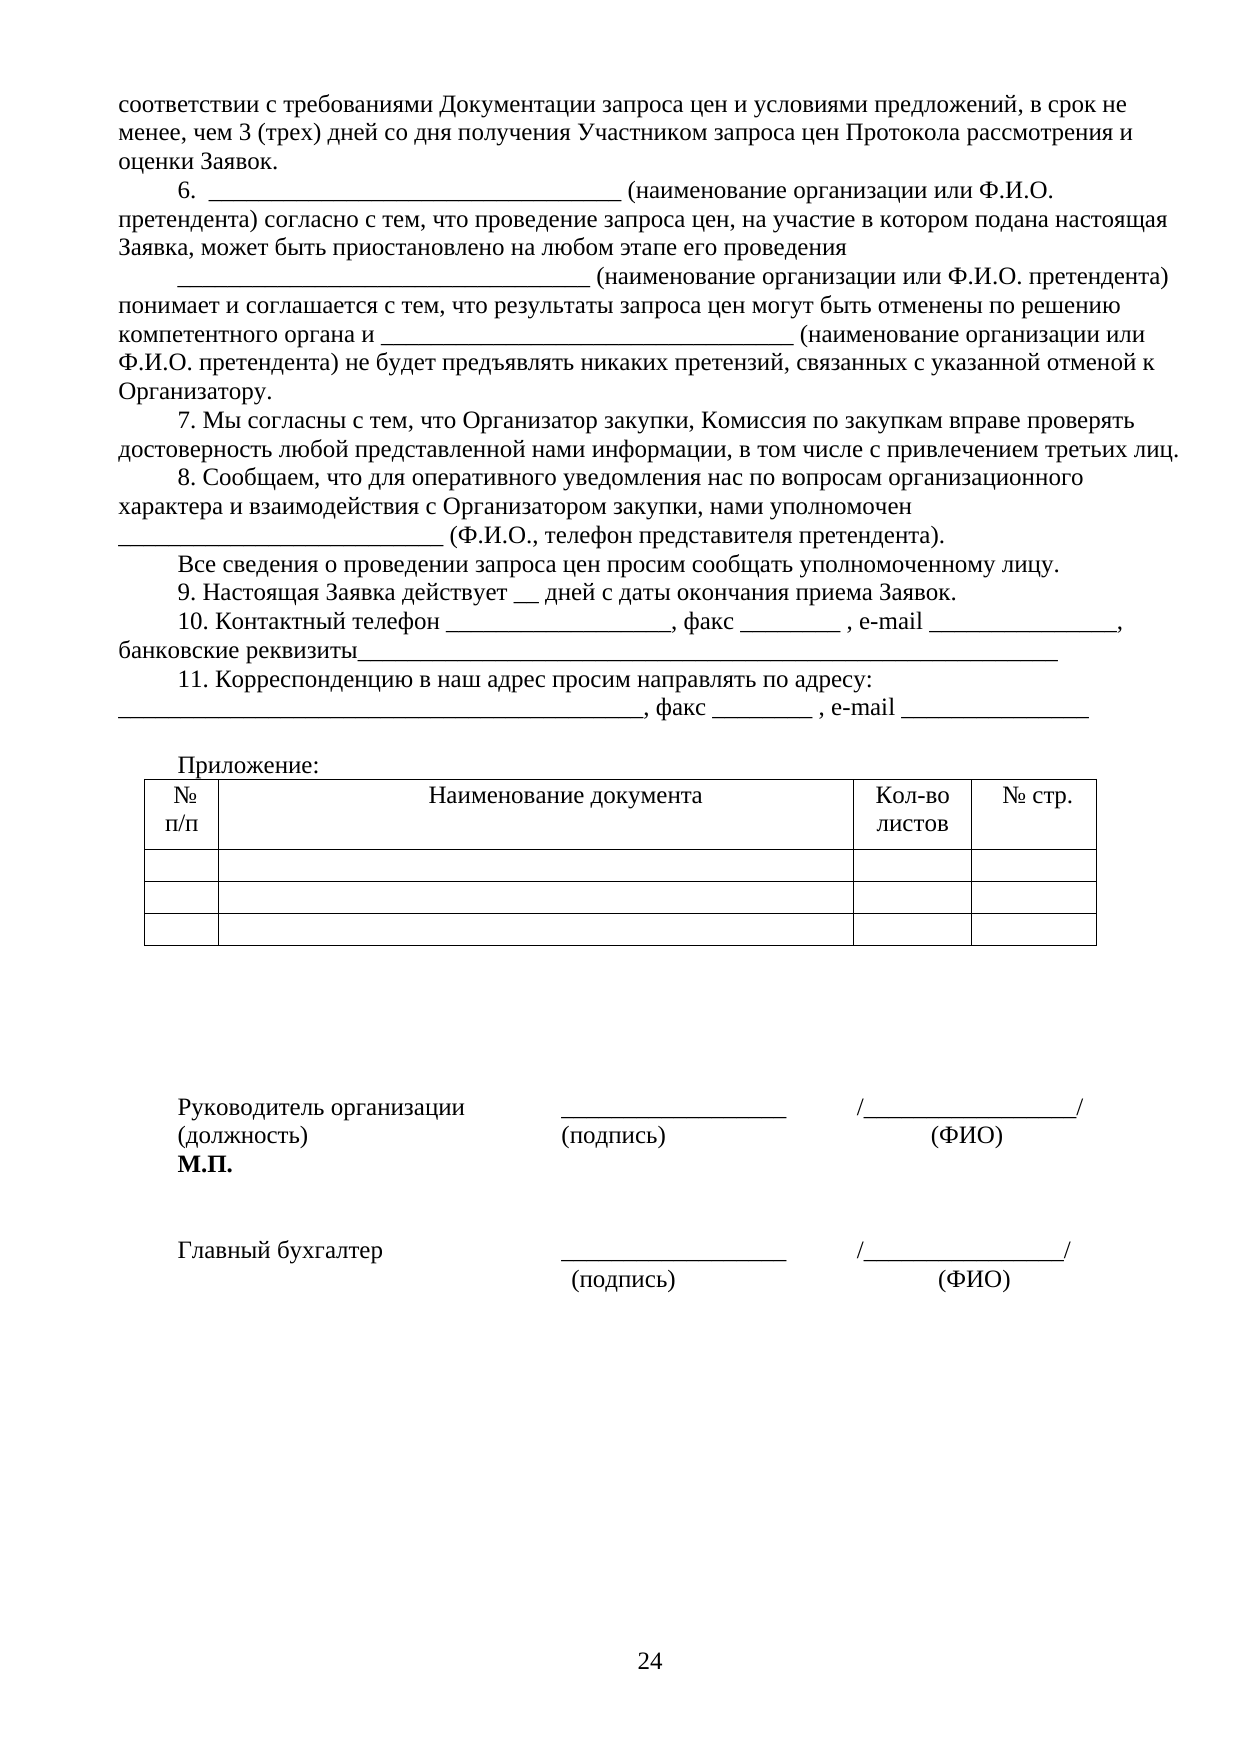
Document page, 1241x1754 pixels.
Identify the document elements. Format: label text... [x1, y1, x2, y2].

table_cell [145, 914, 218, 945]
text _________________________________ (наименование организации или Ф.И.О. претендента) понимает и соглашается с тем, что результаты запроса цен могут быть отменены по решению компетентного органа и _________________________________ (наименование организации или Ф.И.О. претендента) не будет предъявлять никаких претензий, связанных с указанной отменой к Организатору. [118, 261, 1181, 405]
text 8. Сообщаем, что для оперативного уведомления нас по вопросам организационного характера и взаимодействия с Организатором закупки, нами уполномочен __________________________ (Ф.И.О., телефон представителя претендента). [118, 462, 1181, 549]
table_cell [219, 914, 853, 945]
text Руководитель организации __________________ /_________________/ [118, 1092, 1181, 1121]
table_cell [854, 850, 971, 881]
text 6. _________________________________ (наименование организации или Ф.И.О. претендента) согласно с тем, что проведение запроса цен, на участие в котором подана настоящая Заявка, может быть приостановлено на любом этапе его проведения [118, 175, 1181, 261]
table_cell [145, 850, 218, 881]
table_cell [219, 850, 853, 881]
table_header № п/п [145, 780, 218, 849]
text М.П. [118, 1149, 1181, 1178]
table_cell [854, 882, 971, 913]
text (подпись) (ФИО) [118, 1264, 1181, 1293]
table_header № стр. [972, 780, 1096, 849]
table_header Кол-во листов [854, 780, 971, 849]
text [118, 89, 1181, 175]
text Главный бухгалтер __________________ /________________/ [118, 1236, 1181, 1264]
text 11. Корреспонденцию в наш адрес просим направлять по адресу: __________________________________________, факс ________ , e-mail _______________ [118, 664, 1181, 721]
text 10. Контактный телефон __________________, факс ________ , e-mail _______________, банковские реквизиты________________________________________________________ [118, 606, 1181, 664]
table_cell [972, 850, 1096, 881]
text (должность) (подпись) (ФИО) [118, 1121, 1181, 1149]
table_cell [219, 882, 853, 913]
table_cell [854, 914, 971, 945]
text Приложение: [118, 750, 1181, 779]
text Все сведения о проведении запроса цен просим сообщать уполномоченному лицу. [118, 549, 1181, 577]
table_cell [145, 882, 218, 913]
text 7. Мы согласны с тем, что Организатор закупки, Комиссия по закупкам вправе проверять достоверность любой представленной нами информации, в том числе с привлечением третьих лиц. [118, 405, 1181, 462]
text 9. Настоящая Заявка действует __ дней с даты окончания приема Заявок. [118, 577, 1181, 606]
table_header Наименование документа [219, 780, 853, 849]
table_cell [972, 882, 1096, 913]
table_cell [972, 914, 1096, 945]
